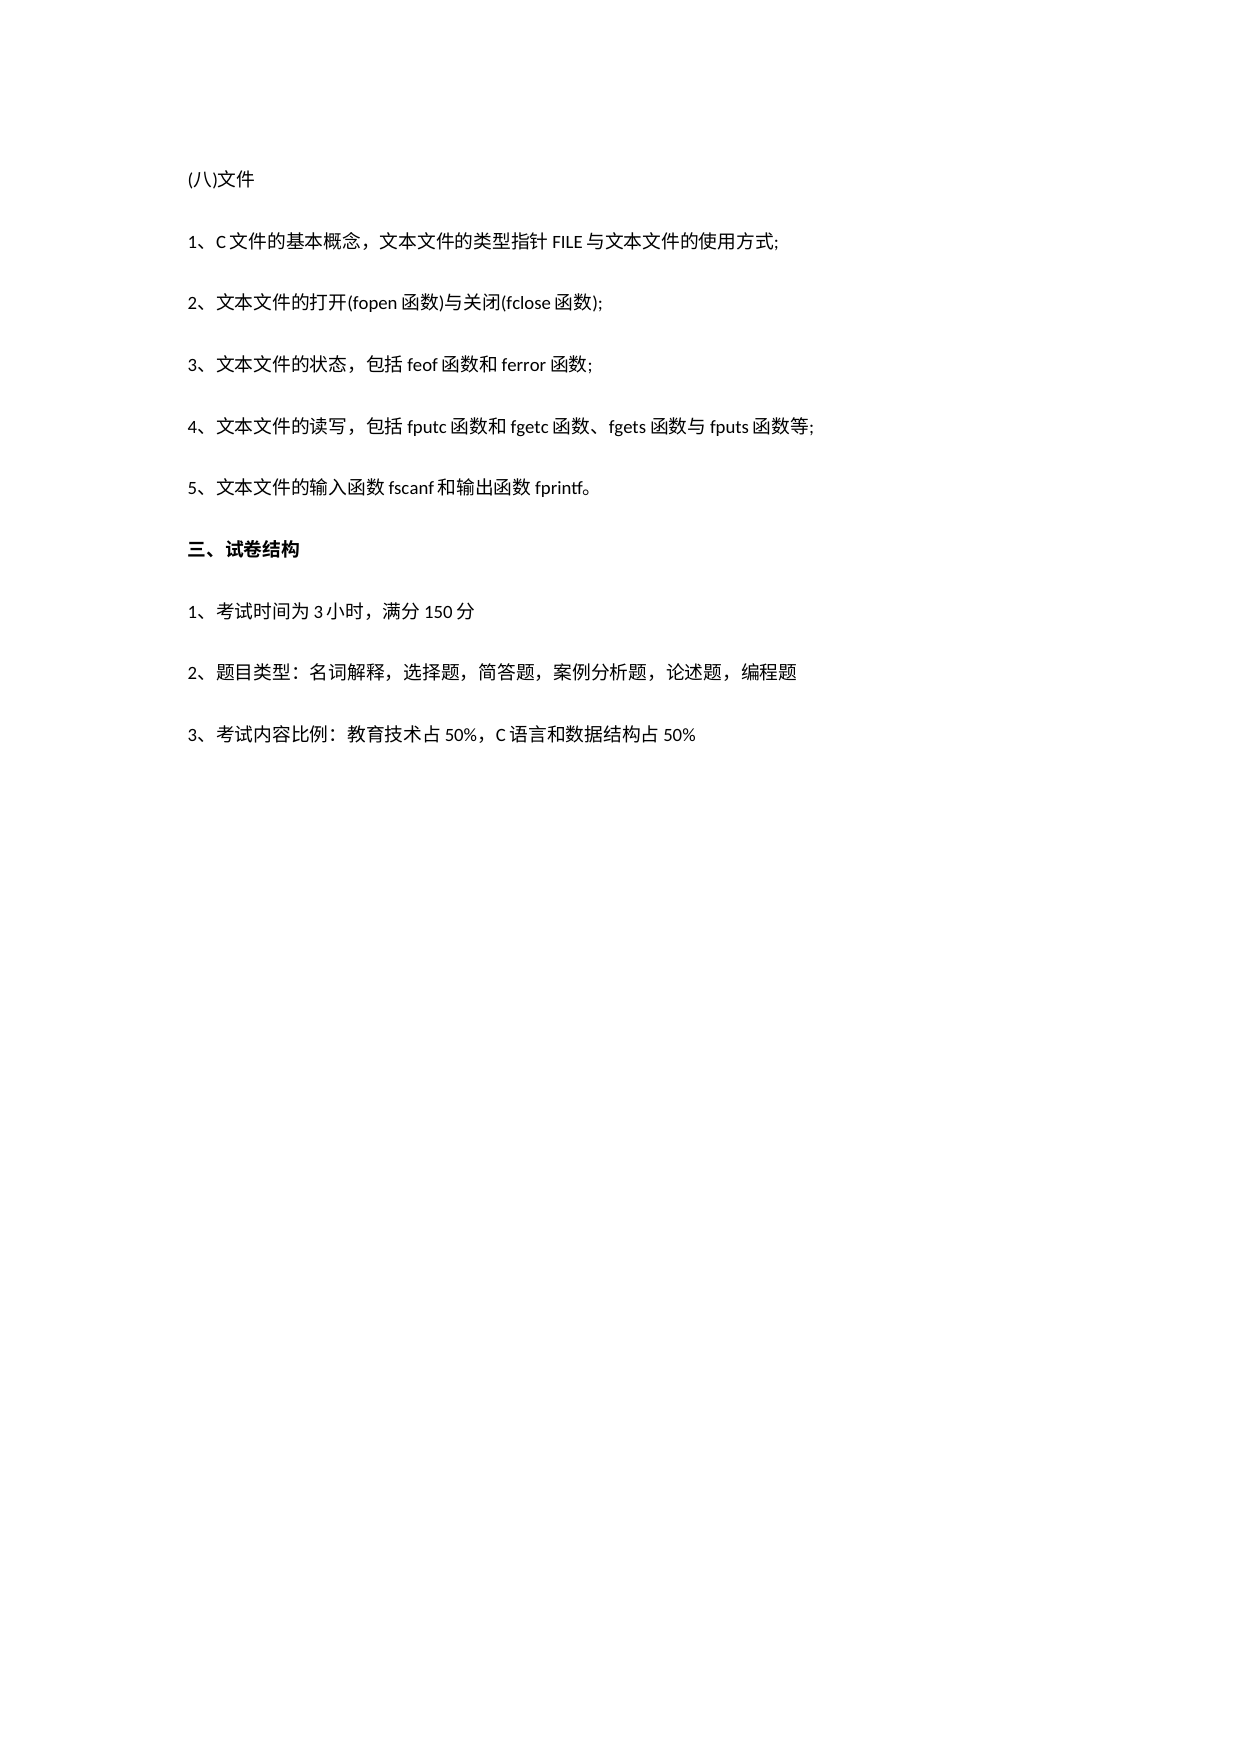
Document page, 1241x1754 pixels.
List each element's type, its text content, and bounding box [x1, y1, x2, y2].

text 4、文本文件的读写，包括fputc函数和fgetc函数、fgets函数与fputs函数等; [187, 409, 1053, 441]
text (八)文件 [187, 162, 1053, 194]
text 1、考试时间为3小时，满分150分 [187, 594, 1053, 626]
text 5、文本文件的输入函数fscanf和输出函数fprintf。 [187, 470, 1053, 503]
text 三、试卷结构 [187, 532, 1053, 564]
text 1、C文件的基本概念，文本文件的类型指针FILE与文本文件的使用方式; [187, 224, 1053, 256]
text 2、题目类型：名词解释，选择题，简答题，案例分析题，论述题，编程题 [187, 655, 1053, 688]
text 2、文本文件的打开(fopen函数)与关闭(fclose函数); [187, 285, 1053, 318]
text 3、文本文件的状态，包括feof函数和ferror函数; [187, 347, 1053, 379]
text 3、考试内容比例：教育技术占50%，C语言和数据结构占50% [187, 717, 1053, 749]
